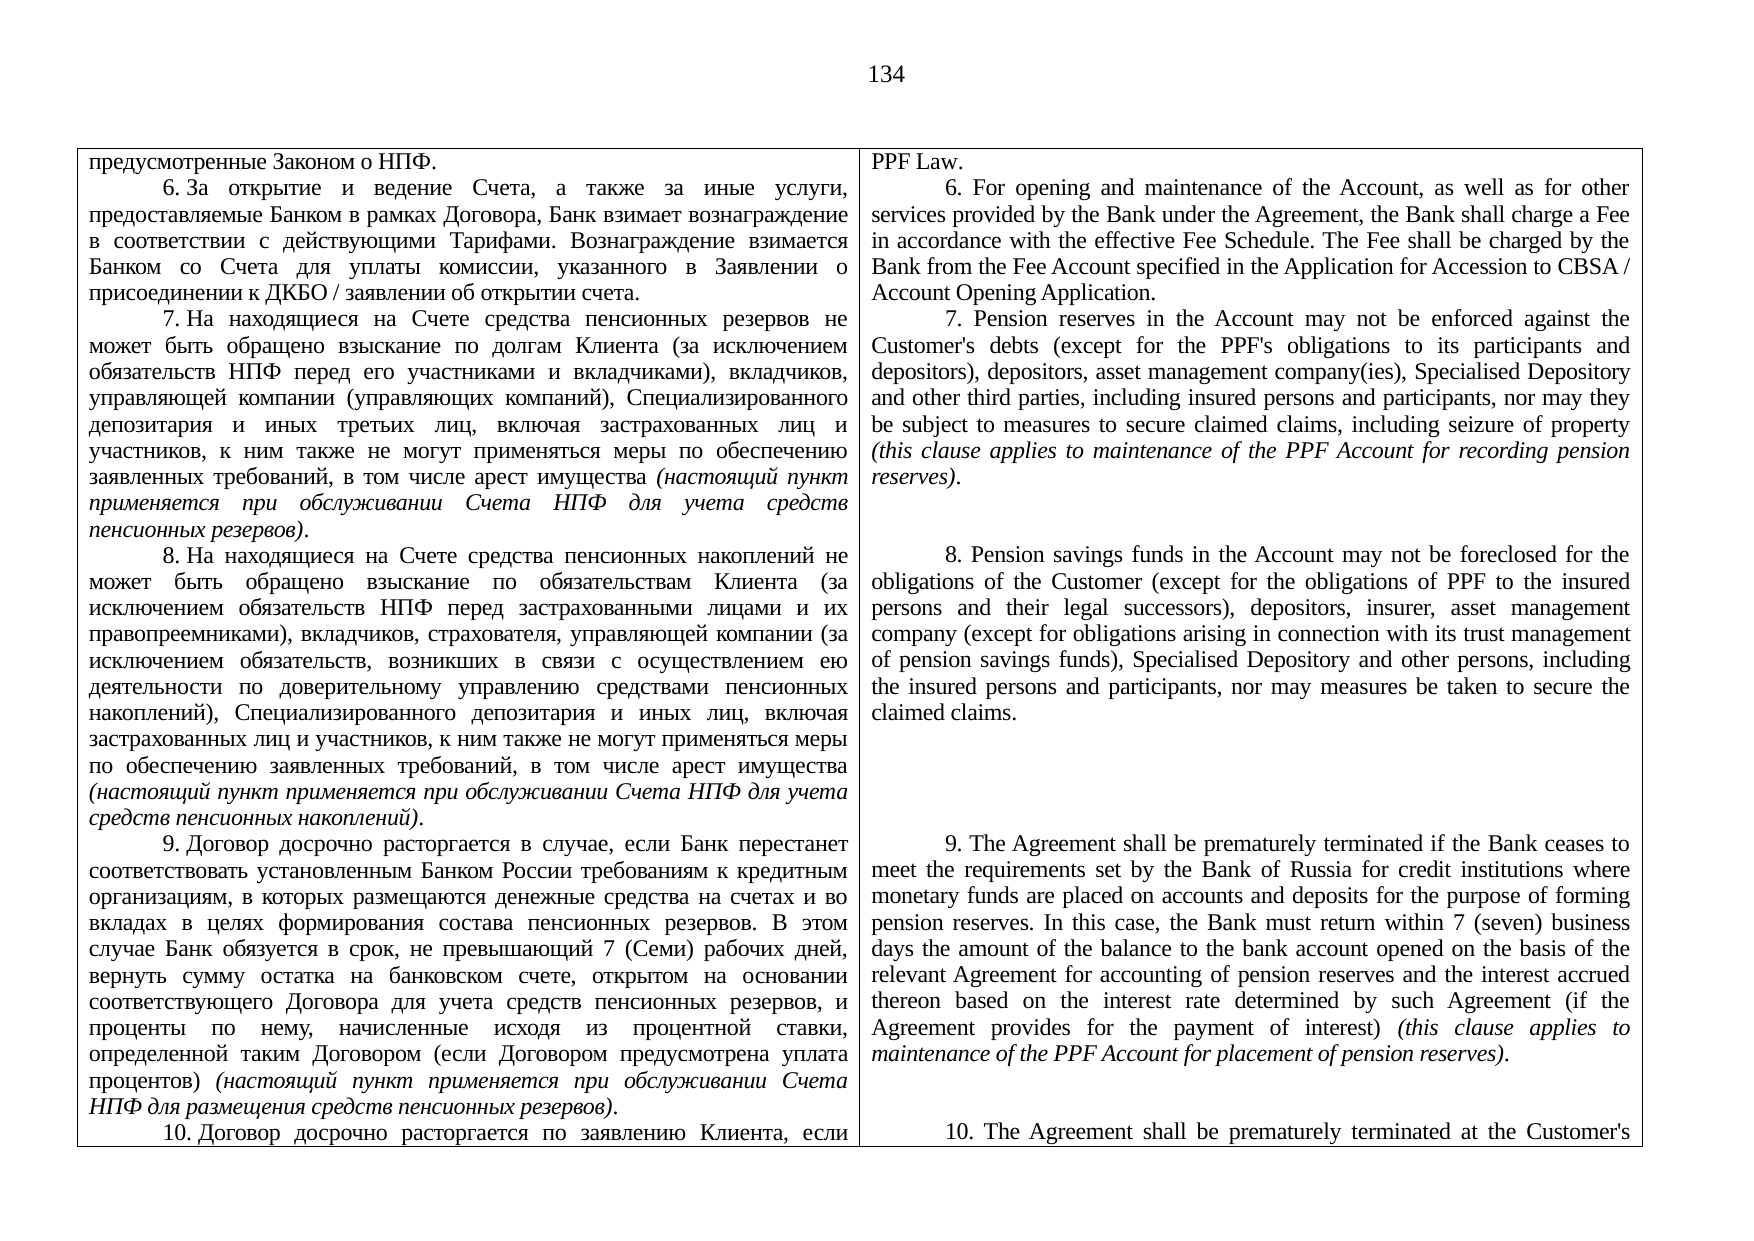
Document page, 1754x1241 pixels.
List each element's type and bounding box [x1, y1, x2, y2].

table_header [78, 149, 859, 1146]
table_header [860, 149, 1642, 1146]
